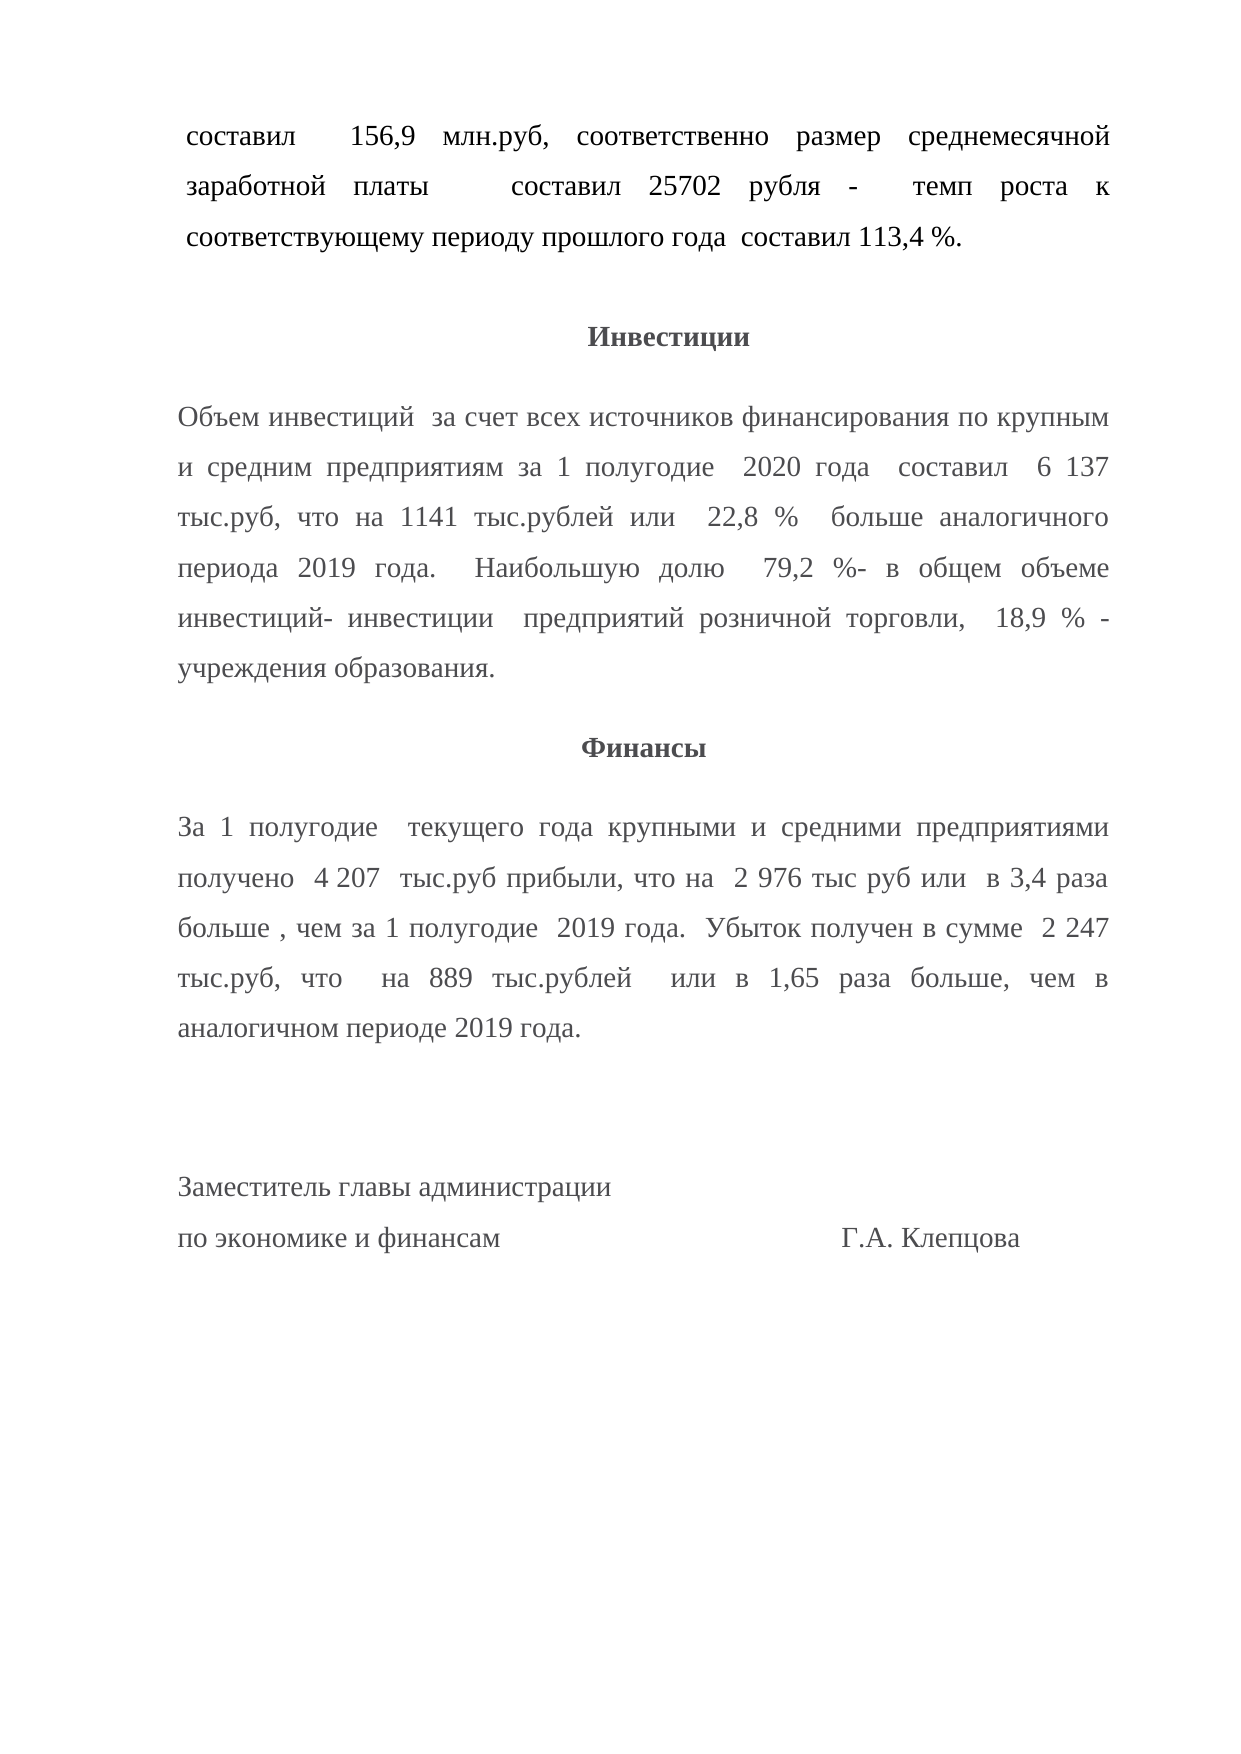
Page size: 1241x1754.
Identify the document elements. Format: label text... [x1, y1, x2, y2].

text Инвестиции [186, 319, 1152, 353]
text Объем инвестиций за счет всех источников финансирования по крупным и средним предприятиям за 1 полугодие 2020 года составил 6 137 тыс.руб, что на 1141 тыс.рублей или 22,8 % больше аналогичного периода 2019 года. Наибольшую долю 79,2 %- в общем объеме инвестиций- инвестиции предприятий розничной торговли, 18,9 % - учреждения образования. [177, 399, 1110, 684]
text Заместитель главы администрации [177, 1169, 1152, 1203]
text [186, 118, 1110, 252]
text по экономике и финансам Г.А. Клепцова [177, 1220, 1152, 1253]
text За 1 полугодие текущего года крупными и средними предприятиями получено 4 207 тыс.руб прибыли, что на 2 976 тыс руб или в 3,4 раза больше , чем за 1 полугодие 2019 года. Убыток получен в сумме 2 247 тыс.руб, что на 889 тыс.рублей или в 1,65 раза больше, чем в аналогичном периоде 2019 года. [177, 809, 1110, 1044]
text Финансы [177, 730, 1110, 763]
